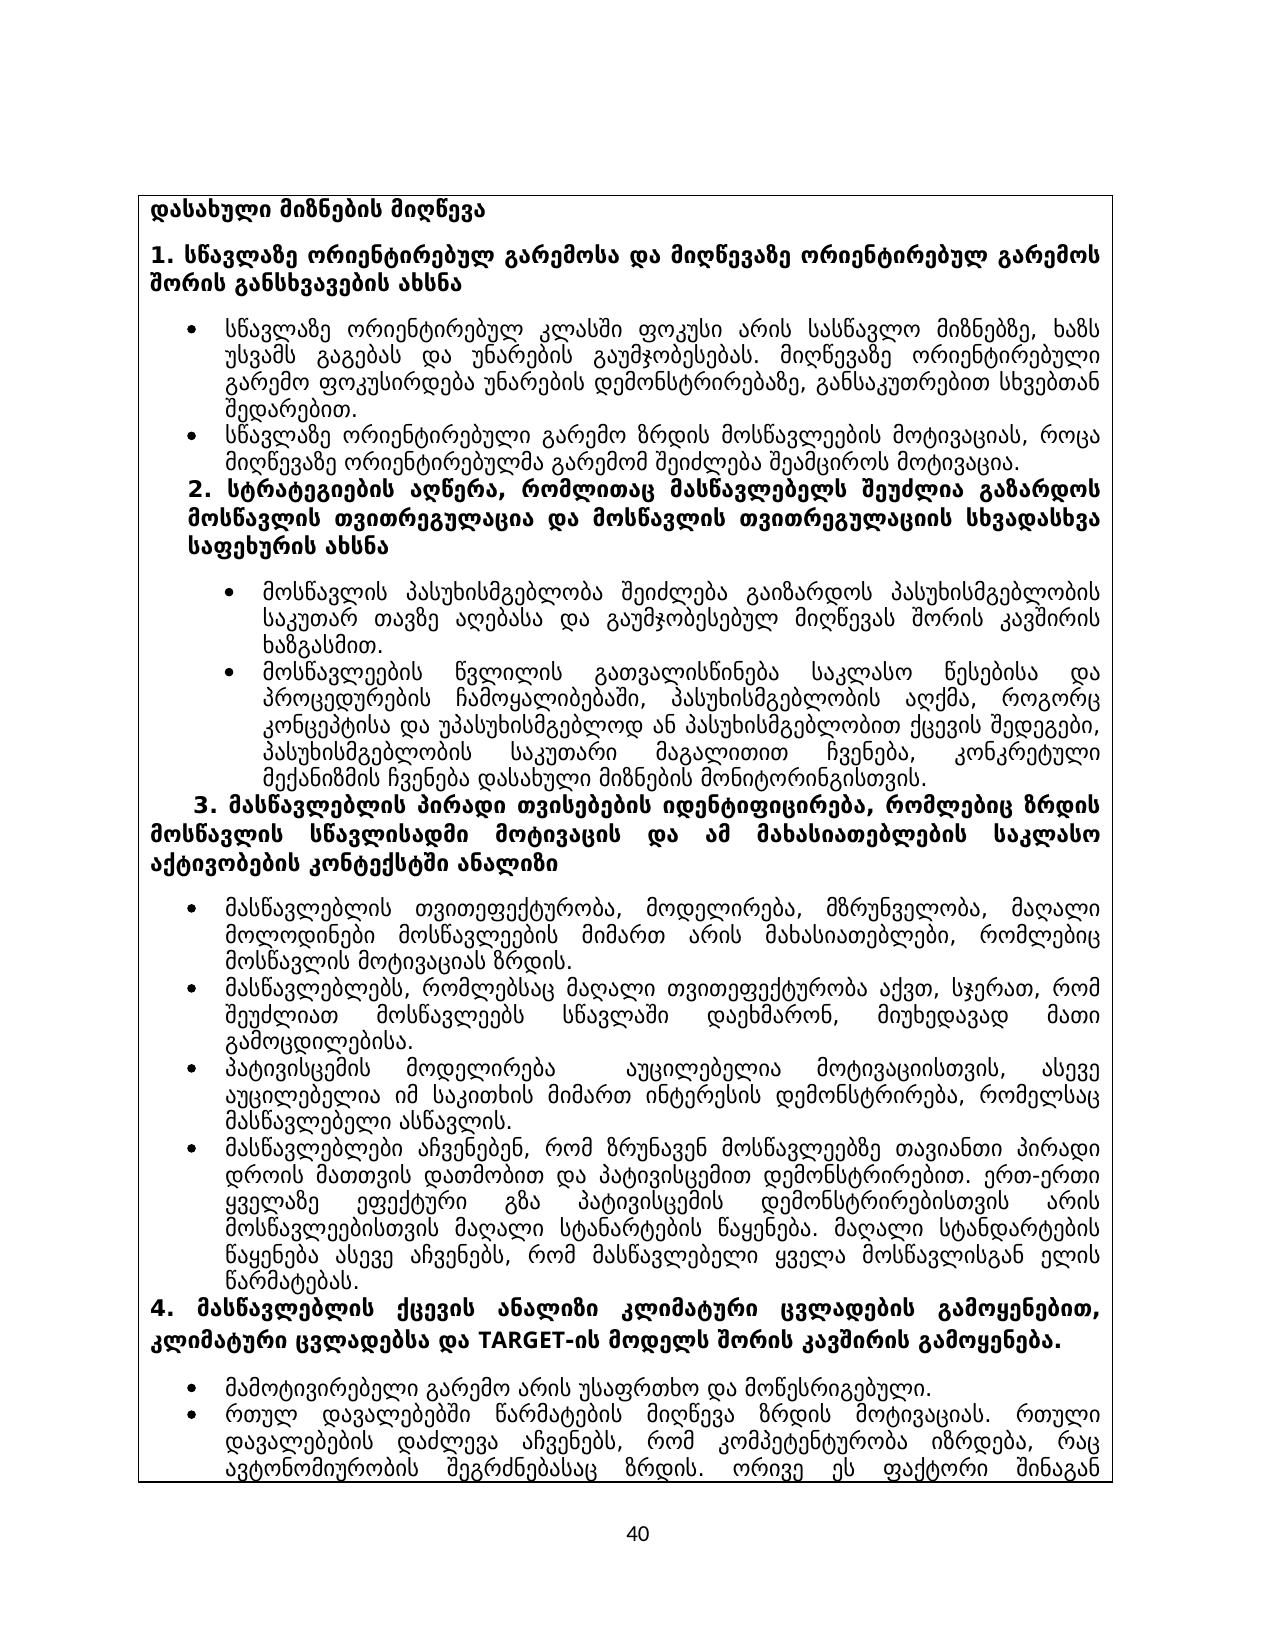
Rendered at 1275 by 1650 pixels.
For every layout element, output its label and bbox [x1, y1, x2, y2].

table_header [139, 196, 1112, 1481]
